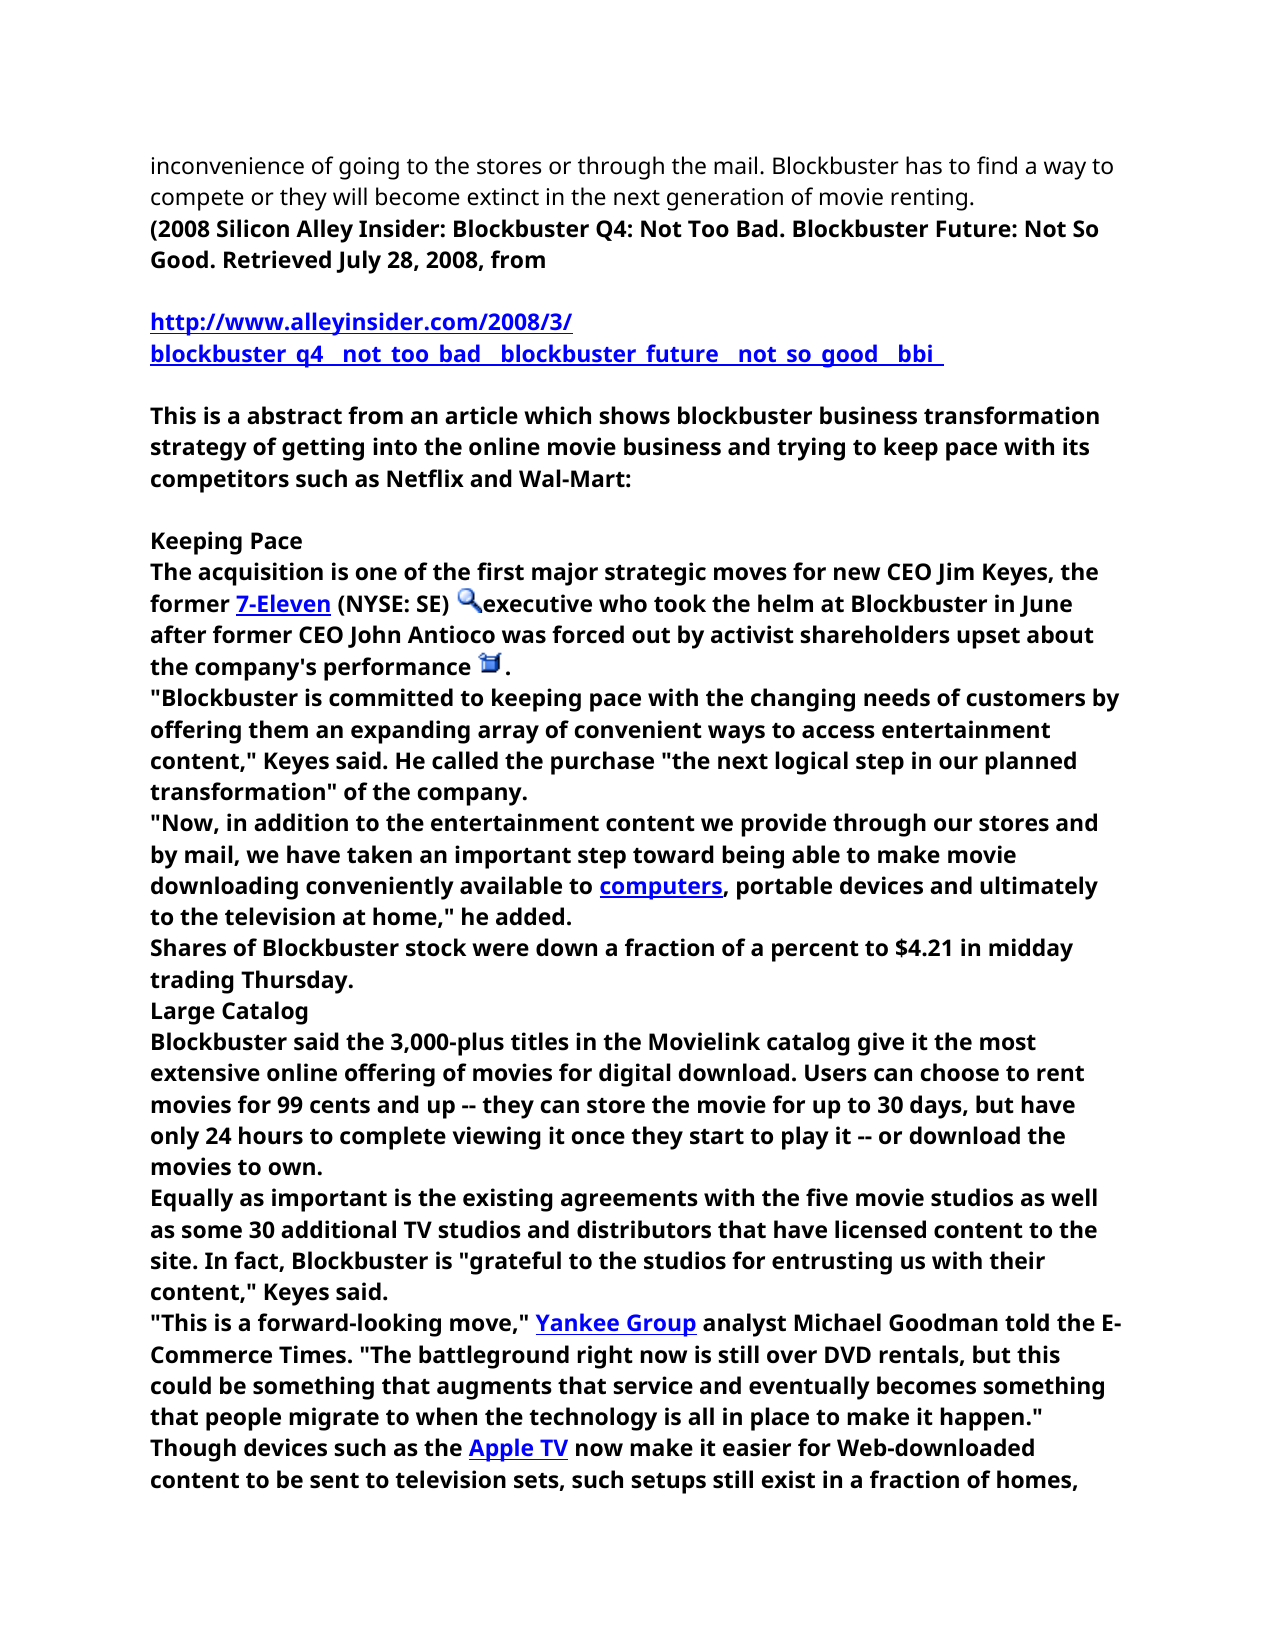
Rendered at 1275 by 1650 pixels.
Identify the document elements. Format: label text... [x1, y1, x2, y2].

text "This is a forward-looking move," Yankee Group analyst Michael Goodman told the E-Commerce Times. "The battleground right now is still over DVD rentals, but this could be something that augments that service and eventually becomes something that people migrate to when the technology is all in place to make it happen." [150, 1307, 1125, 1432]
text Blockbuster said the 3,000-plus titles in the Movielink catalog give it the most extensive online offering of movies for digital download. Users can choose to rent movies for 99 cents and up -- they can store the movie for up to 30 days, but have only 24 hours to complete viewing it once they start to play it -- or download the movies to own. [150, 1026, 1125, 1182]
text "Now, in addition to the entertainment content we provide through our stores and by mail, we have taken an important step toward being able to make movie downloading conveniently available to computers, portable devices and ultimately to the television at home," he added. [150, 807, 1125, 932]
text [150, 150, 1125, 212]
text (2008 Silicon Alley Insider: Blockbuster Q4: Not Too Bad. Blockbuster Future: Not So Good. Retrieved July 28, 2008, from [150, 212, 1125, 275]
text Large Catalog [150, 995, 1125, 1026]
picture [455, 587, 483, 613]
text Keeping Pace [150, 525, 1125, 556]
text "Blockbuster is committed to keeping pace with the changing needs of customers by offering them an expanding array of convenient ways to access entertainment content," Keyes said. He called the purchase "the next logical step in our planned transformation" of the company. [150, 682, 1125, 807]
text Shares of Blockbuster stock were down a fraction of a percent to $4.21 in midday trading Thursday. [150, 932, 1125, 995]
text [150, 1432, 1125, 1495]
text http://www.alleyinsider.com/2008/3/blockbuster_q4__not_too_bad__blockbuster_future__not_so_good__bbi_ [150, 306, 1125, 369]
text This is a abstract from an article which shows blockbuster business transformation strategy of getting into the online movie business and trying to keep pace with its competitors such as Netflix and Wal-Mart: [150, 400, 1125, 494]
picture [477, 650, 505, 676]
text The acquisition is one of the first major strategic moves for new CEO Jim Keyes, the former 7-Eleven (NYSE: SE) executive who took the helm at Blockbuster in June after former CEO John Antioco was forced out by activist shareholders upset about the company's performance . [150, 556, 1125, 682]
text Equally as important is the existing agreements with the five movie studios as well as some 30 additional TV studios and distributors that have licensed content to the site. In fact, Blockbuster is "grateful to the studios for entrusting us with their content," Keyes said. [150, 1182, 1125, 1307]
